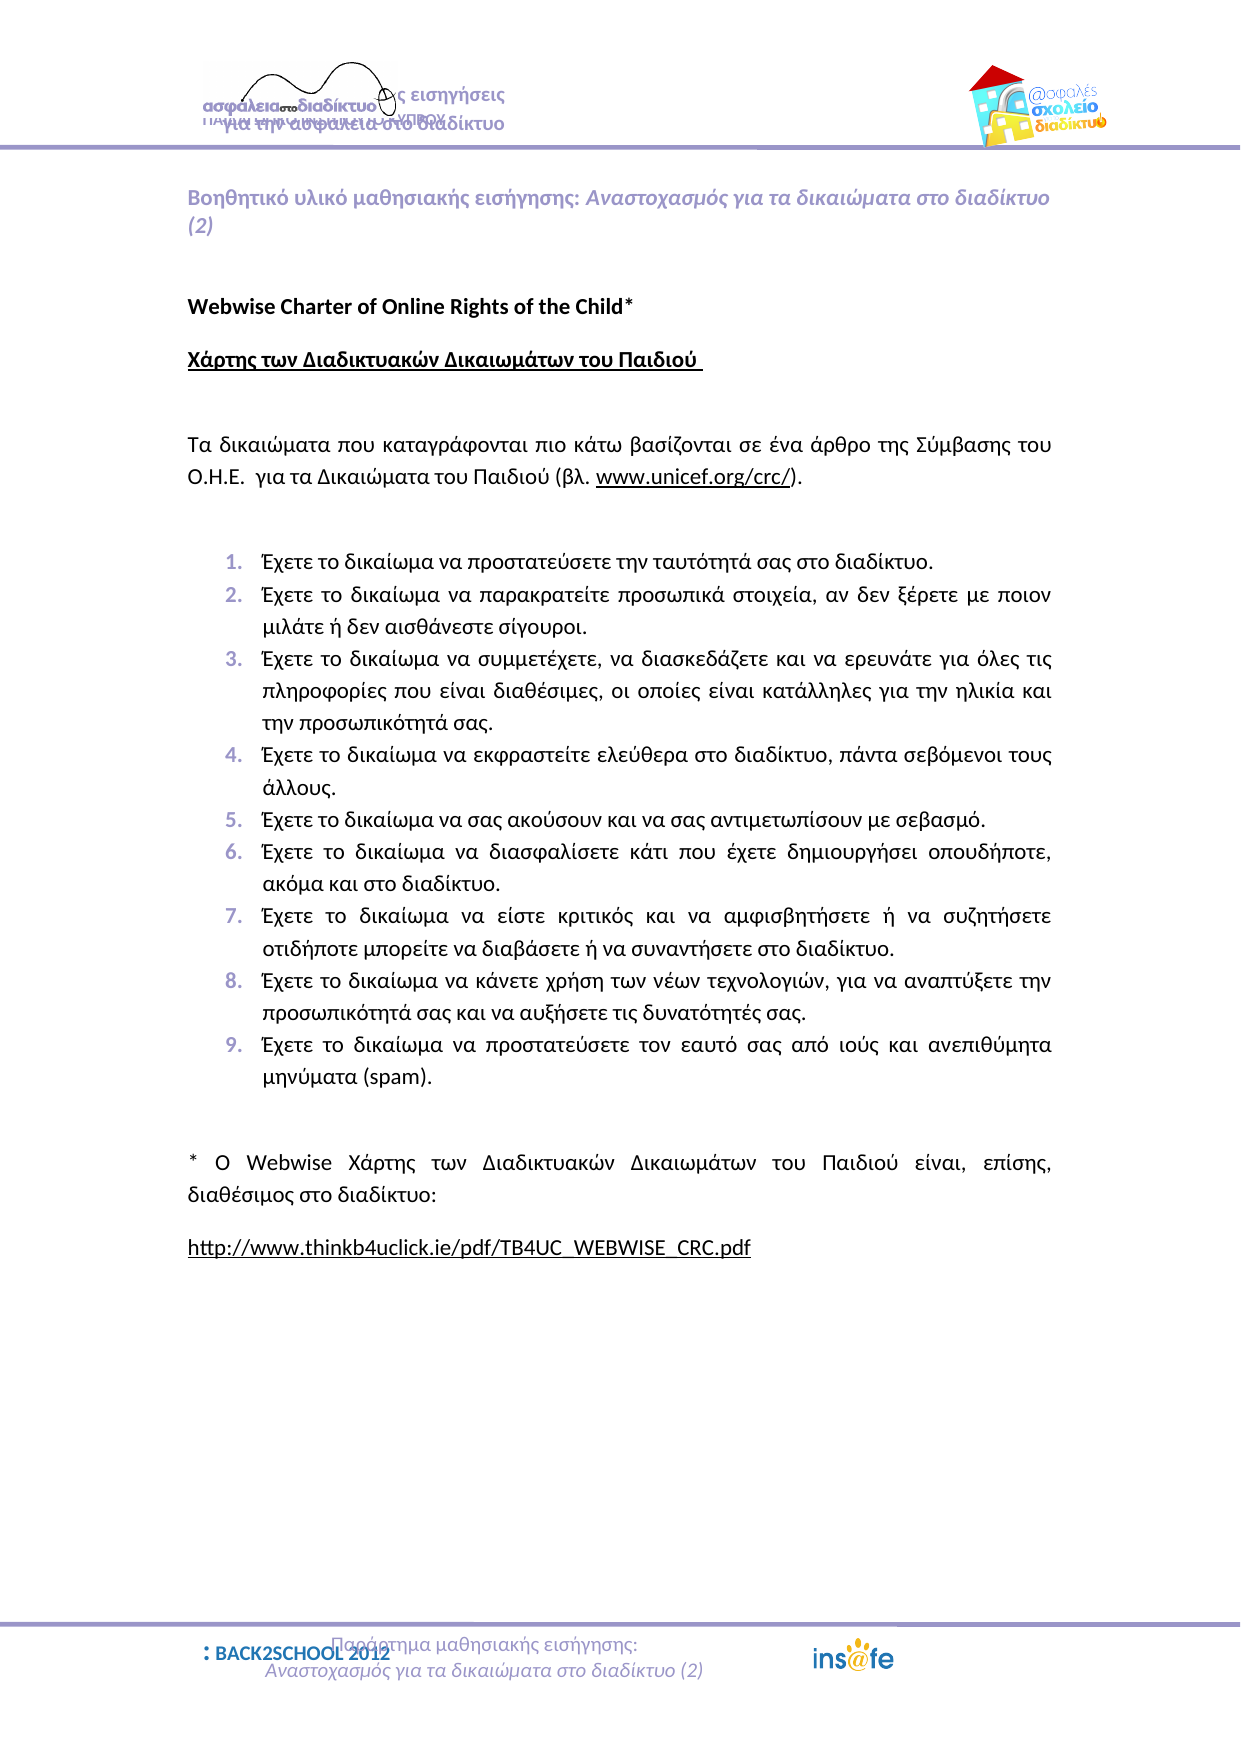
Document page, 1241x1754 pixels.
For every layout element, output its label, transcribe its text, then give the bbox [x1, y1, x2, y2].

text http://www.thinkb4uclick.ie/pdf/TB4UC_WEBWISE_CRC.pdf [187, 1233, 1053, 1261]
list Έχετε το δικαίωμα να σας ακούσουν και να σας αντιμετωπίσουν με σεβασμό. [225, 805, 1053, 833]
list Έχετε το δικαίωμα να συμμετέχετε, να διασκεδάζετε και να ερευνάτε για όλες τις πληροφορίες που είναι διαθέσιμες, οι οποίες είναι κατάλληλες για την ηλικία και την προσωπικότητά σας. [225, 644, 1053, 736]
list Έχετε το δικαίωμα να προστατεύσετε τον εαυτό σας από ιούς και ανεπιθύμητα μηνύματα (spam). [225, 1030, 1053, 1091]
list Έχετε το δικαίωμα να κάνετε χρήση των νέων τεχνολογιών, για να αναπτύξετε την προσωπικότητά σας και να αυξήσετε τις δυνατότητές σας. [225, 966, 1053, 1026]
list Έχετε το δικαίωμα να διασφαλίσετε κάτι που έχετε δημιουργήσει οπουδήποτε, ακόμα και στο διαδίκτυο. [225, 837, 1053, 897]
list Έχετε το δικαίωμα να προστατεύσετε την ταυτότητά σας στο διαδίκτυο. [225, 547, 1053, 576]
text Χάρτης των Διαδικτυακών Δικαιωμάτων του Παιδιού [187, 345, 1053, 373]
list Έχετε το δικαίωμα να εκφραστείτε ελεύθερα στο διαδίκτυο, πάντα σεβόμενοι τους άλλους. [225, 741, 1053, 801]
text Τα δικαιώματα που καταγράφονται πιο κάτω βασίζονται σε ένα άρθρο της Σύμβασης του Ο.Η.Ε. για τα Δικαιώματα του Παιδιού (βλ. www.unicef.org/crc/). [187, 430, 1053, 490]
text * Ο Webwise Χάρτης των Διαδικτυακών Δικαιωμάτων του Παιδιού είναι, επίσης, διαθέσιμος στο διαδίκτυο: [187, 1148, 1053, 1208]
picture [202, 61, 398, 118]
list Έχετε το δικαίωμα να παρακρατείτε προσωπικά στοιχεία, αν δεν ξέρετε με ποιον μιλάτε ή δεν αισθάνεστε σίγουροι. [225, 580, 1053, 640]
picture [813, 1638, 894, 1671]
text Webwise Charter of Online Rights of the Child* [187, 292, 1053, 320]
picture [963, 60, 1107, 154]
text Βοηθητικό υλικό μαθησιακής εισήγησης: Αναστοχασμός για τα δικαιώματα στο διαδίκτυο (2) [187, 183, 1053, 239]
list Έχετε το δικαίωμα να είστε κριτικός και να αμφισβητήσετε ή να συζητήσετε οτιδήποτε μπορείτε να διαβάσετε ή να συναντήσετε στο διαδίκτυο. [225, 902, 1053, 962]
